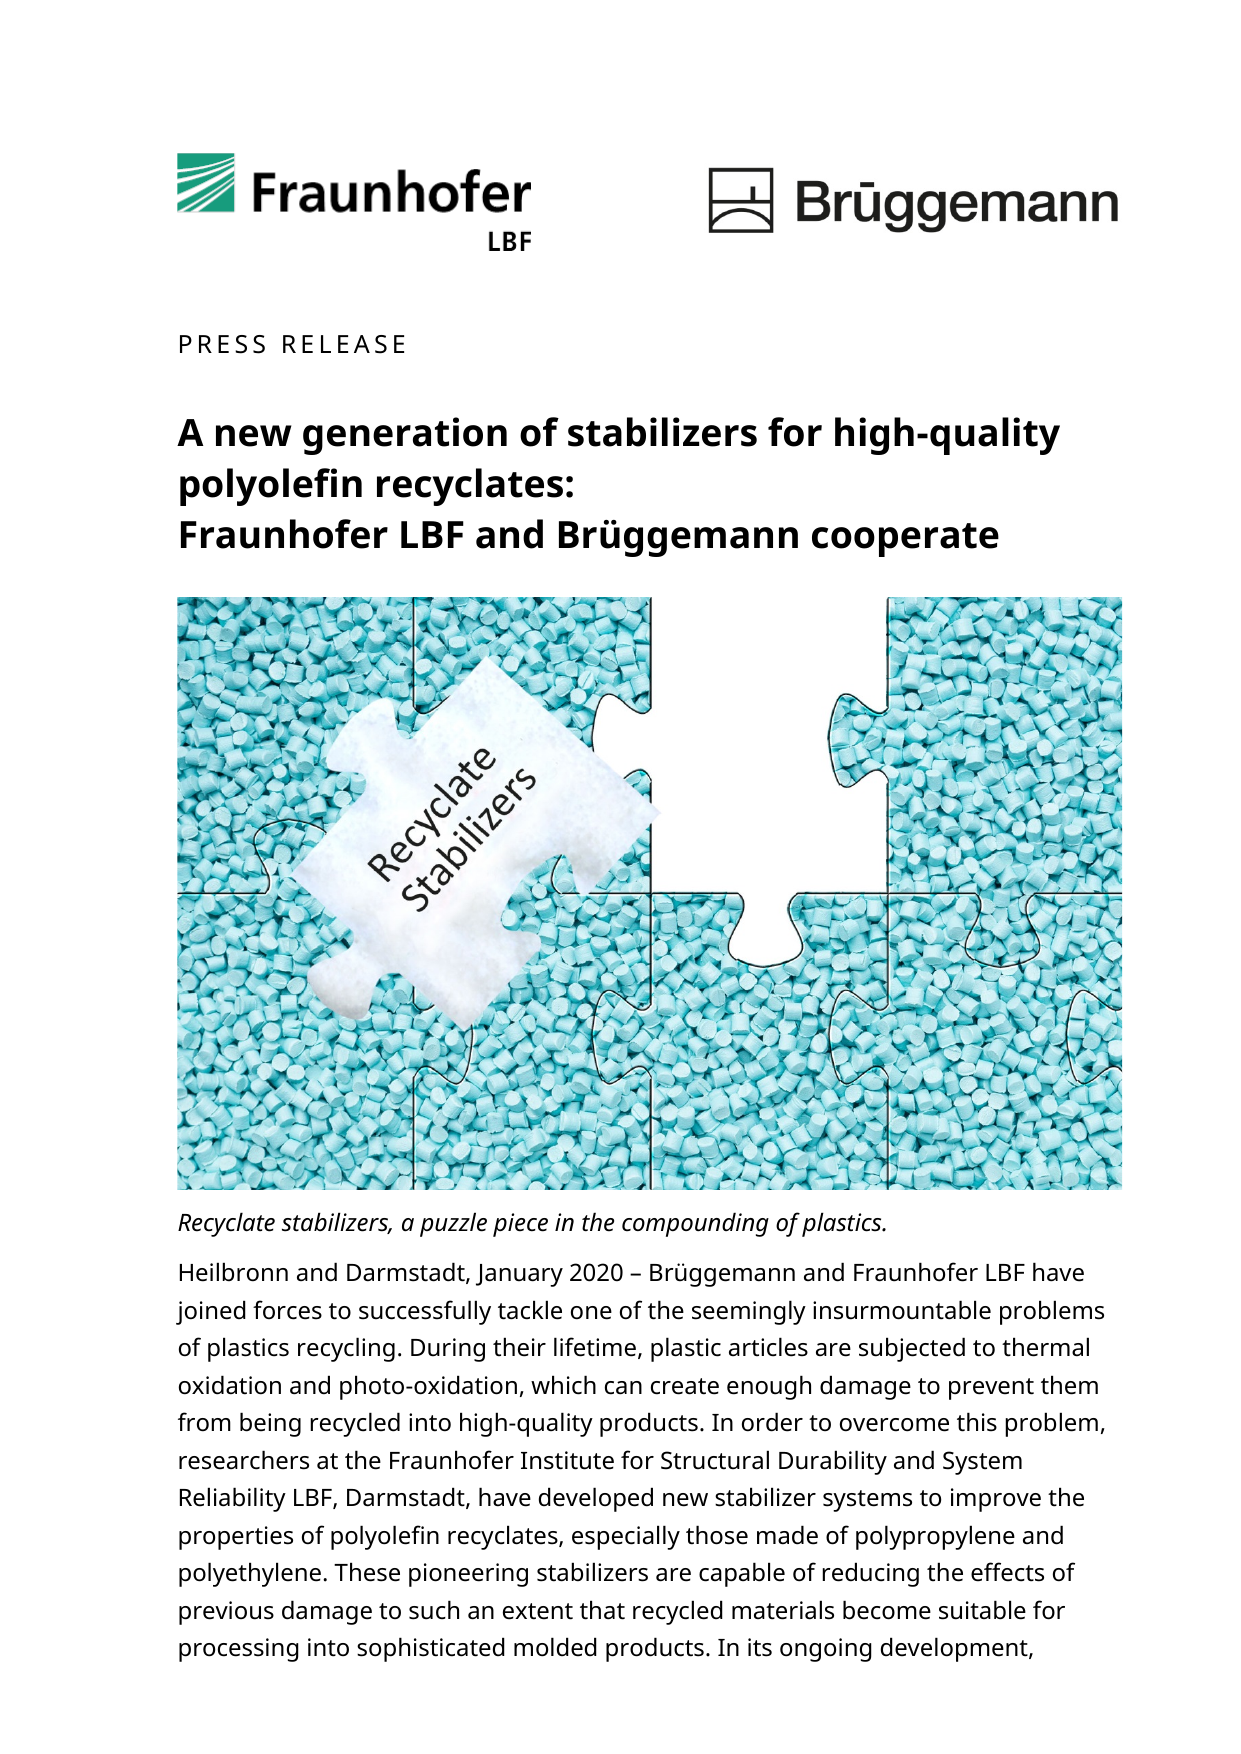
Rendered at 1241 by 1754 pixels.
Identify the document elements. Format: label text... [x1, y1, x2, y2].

picture [644, 103, 1123, 298]
picture [177, 153, 532, 252]
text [177, 1252, 1122, 1664]
text Recyclate stabilizers, a puzzle piece in the compounding of plastics. [177, 1202, 1122, 1239]
picture [177, 597, 1123, 1190]
text A new generation of stabilizers for high-quality polyolefin recyclates: Fraunhofer LBF and Brüggemann cooperate [177, 407, 1122, 560]
